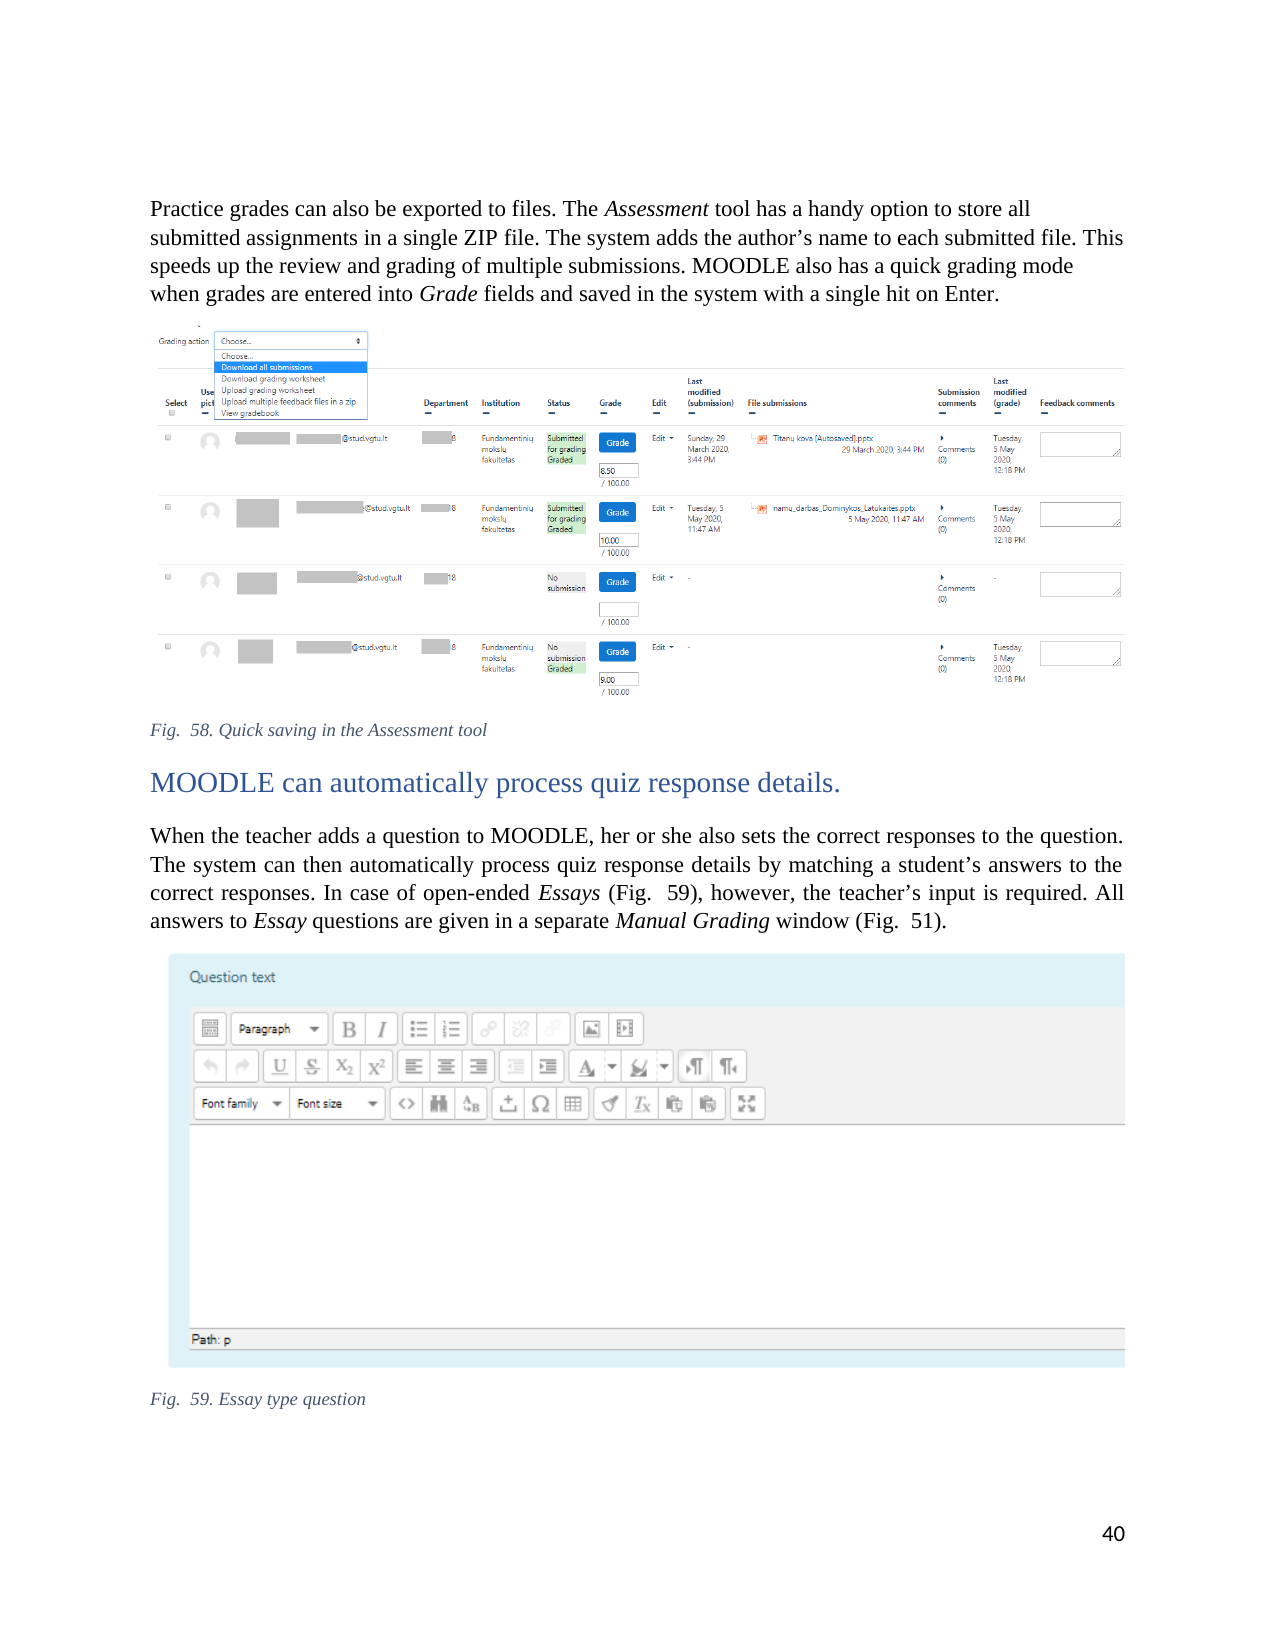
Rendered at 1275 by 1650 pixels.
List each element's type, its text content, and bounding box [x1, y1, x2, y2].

picture [150, 936, 1125, 1369]
picture [150, 325, 1125, 700]
text Fig. 58. Quick saving in the Assessment tool [150, 719, 1125, 740]
text Fig. 59. Essay type question [150, 1388, 1125, 1409]
text When the teacher adds a question to MOODLE, her or she also sets the correct responses to the question. The system can then automatically process quiz response details by matching a student’s answers to the correct responses. In case of open-ended Essays (Fig. 59), however, the teacher’s input is required. All answers to Essay questions are given in a separate Manual Grading window (Fig. 51). [150, 822, 1125, 934]
text Practice grades can also be exported to files. The Assessment tool has a handy option to store all submitted assignments in a single ZIP file. The system adds the author’s name to each submitted file. This speeds up the review and grading of multiple submissions. MOODLE also has a quick grading mode when grades are entered into Grade fields and saved in the system with a single hit on Enter. [150, 195, 1125, 307]
subtitle MOODLE can automatically process quiz response details. [150, 765, 1125, 799]
